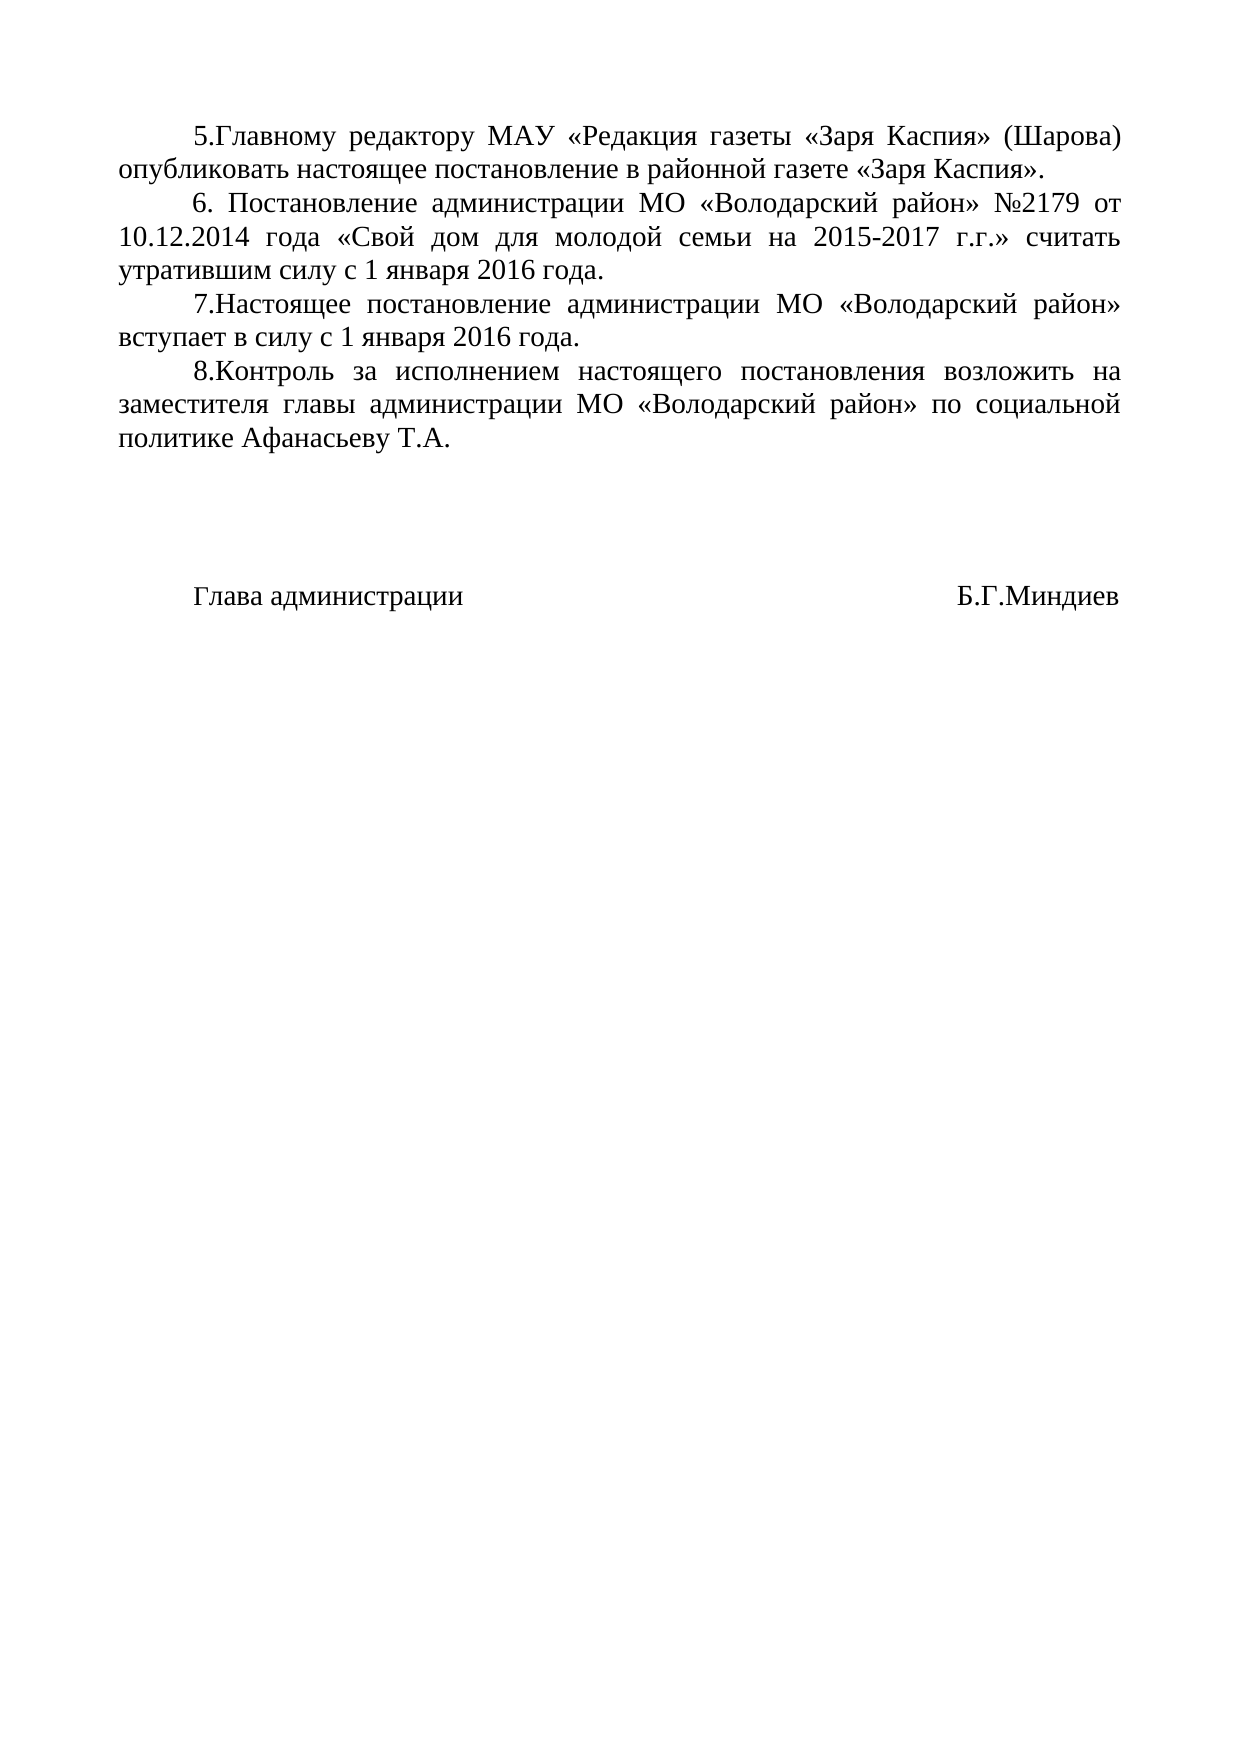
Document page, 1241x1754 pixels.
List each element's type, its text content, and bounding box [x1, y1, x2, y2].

text 7.Настоящее постановление администрации МО «Володарский район» вступает в силу с 1 января 2016 года. [118, 286, 1122, 353]
text Глава администрации Б.Г.Миндиев [118, 578, 1122, 645]
text 6. Постановление администрации МО «Володарский район» №2179 от 10.12.2014 года «Свой дом для молодой семьи на 2015-2017 г.г.» считать утратившим силу с 1 января 2016 года. [118, 185, 1122, 286]
text 5.Главному редактору МАУ «Редакция газеты «Заря Каспия» (Шарова) опубликовать настоящее постановление в районной газете «Заря Каспия». [118, 118, 1122, 185]
text 8.Контроль за исполнением настоящего постановления возложить на заместителя главы администрации МО «Володарский район» по социальной политике Афанасьеву Т.А. [118, 353, 1122, 453]
